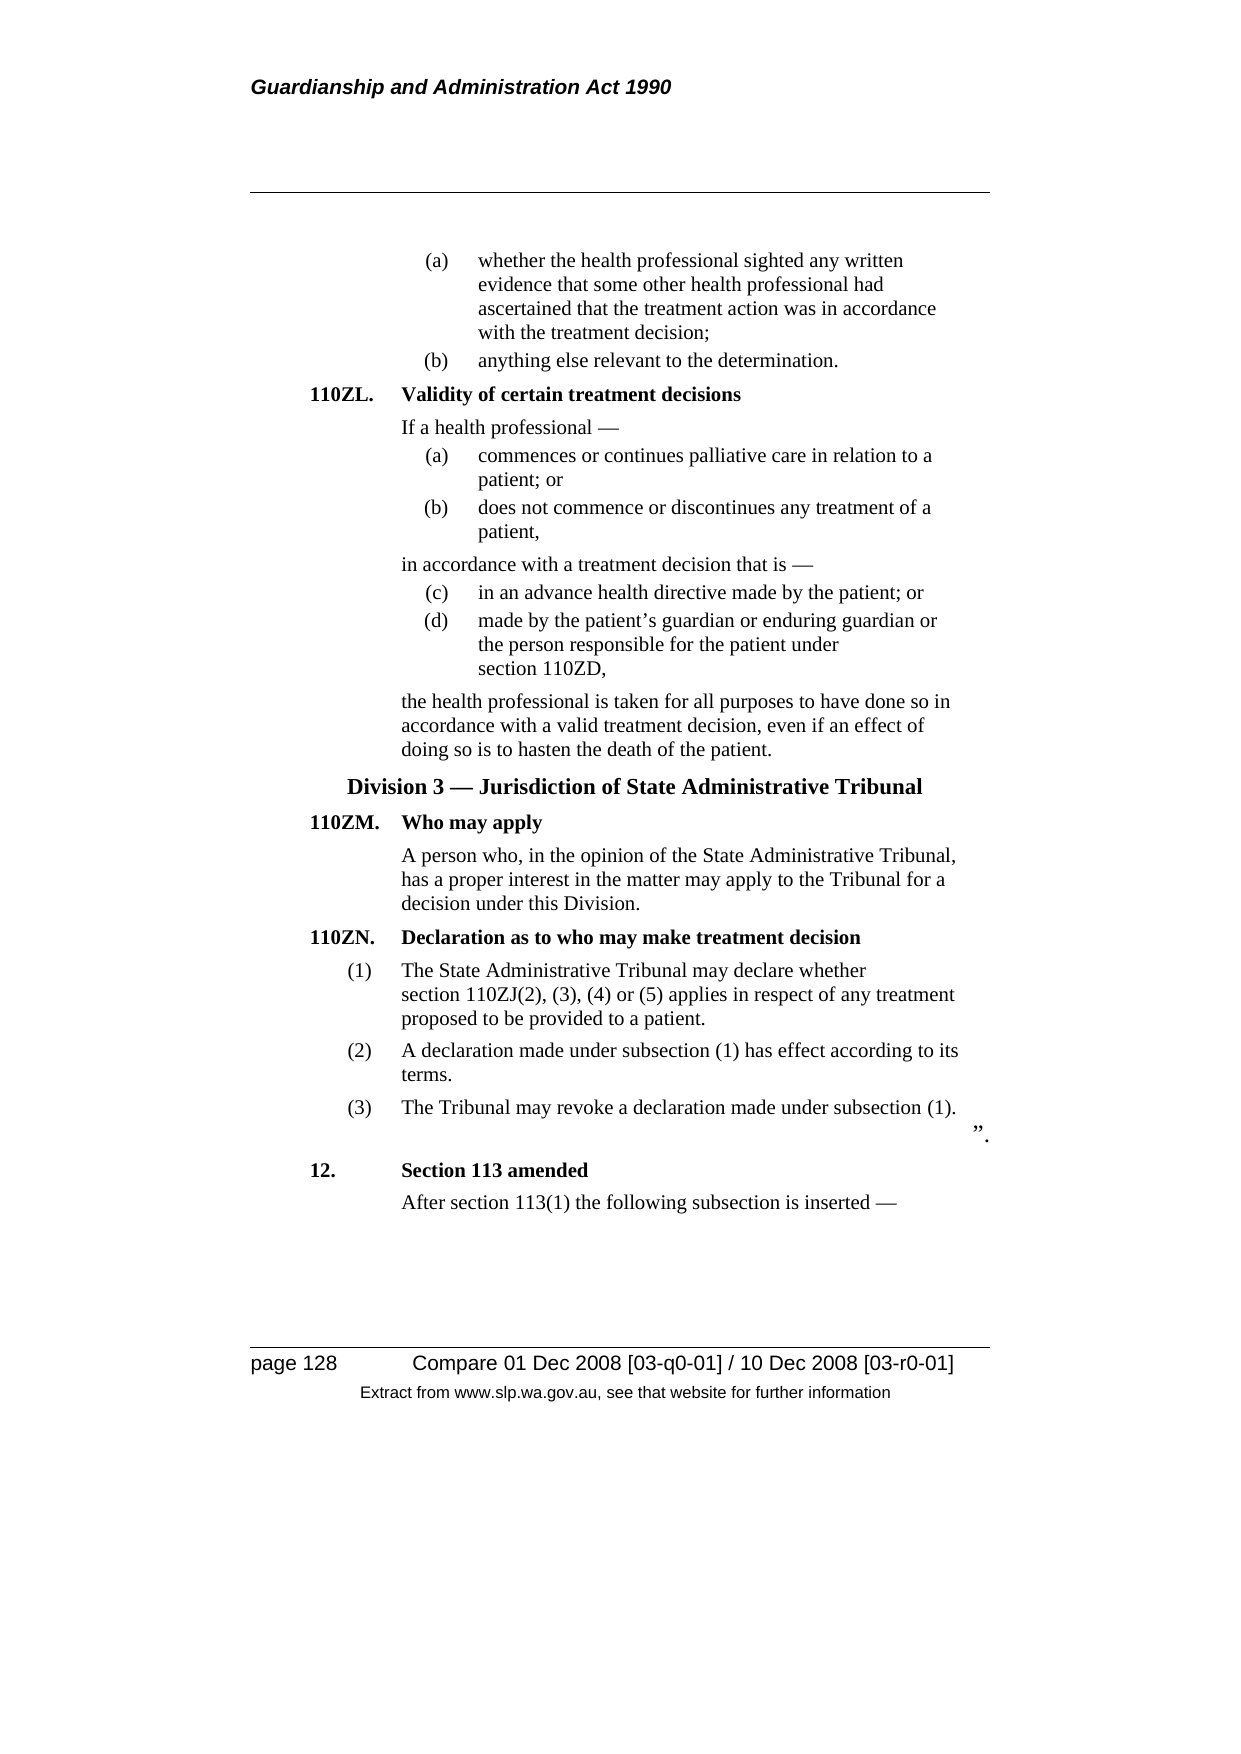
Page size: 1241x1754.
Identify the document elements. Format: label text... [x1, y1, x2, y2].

text A person who, in the opinion of the State Administrative Tribunal, has a proper interest in the matter may apply to the Tribunal for a decision under this Division. [312, 843, 960, 915]
text ”. [250, 1119, 990, 1147]
subtitle 110ZM. Who may apply [309, 810, 960, 834]
text the health professional is taken for all purposes to have done so in accordance with a valid treatment decision, even if an effect of doing so is to hasten the death of the patient. [312, 689, 960, 761]
text (2) A declaration made under subsection (1) has effect according to its terms. [312, 1038, 960, 1086]
text (b) does not commence or discontinues any treatment of a patient, [389, 495, 960, 543]
text (a) commences or continues palliative care in relation to a patient; or [389, 443, 960, 491]
subtitle 12. Section 113 amended [309, 1158, 960, 1182]
text (1) The State Administrative Tribunal may declare whether section 110ZJ(2), (3), (4) or (5) applies in respect of any treatment proposed to be provided to a patient. [312, 958, 960, 1030]
text in accordance with a treatment decision that is — [312, 552, 960, 576]
subtitle 110ZL. Validity of certain treatment decisions [309, 382, 960, 406]
text (b) anything else relevant to the determination. [389, 348, 960, 372]
text (c) in an advance health directive made by the patient; or [389, 580, 960, 604]
text If a health professional — [312, 415, 960, 439]
subtitle 110ZN. Declaration as to who may make treatment decision [309, 925, 960, 949]
text (a) whether the health professional sighted any written evidence that some other health professional had ascertained that the treatment action was in accordance with the treatment decision; [389, 247, 960, 344]
text (3) The Tribunal may revoke a declaration made under subsection (1). [312, 1094, 960, 1119]
text After section 113(1) the following subsection is inserted — [312, 1190, 960, 1214]
subtitle Division 3 — Jurisdiction of State Administrative Tribunal [309, 773, 960, 800]
text (d) made by the patient’s guardian or enduring guardian or the person responsible for the patient under section 110ZD, [389, 608, 960, 680]
